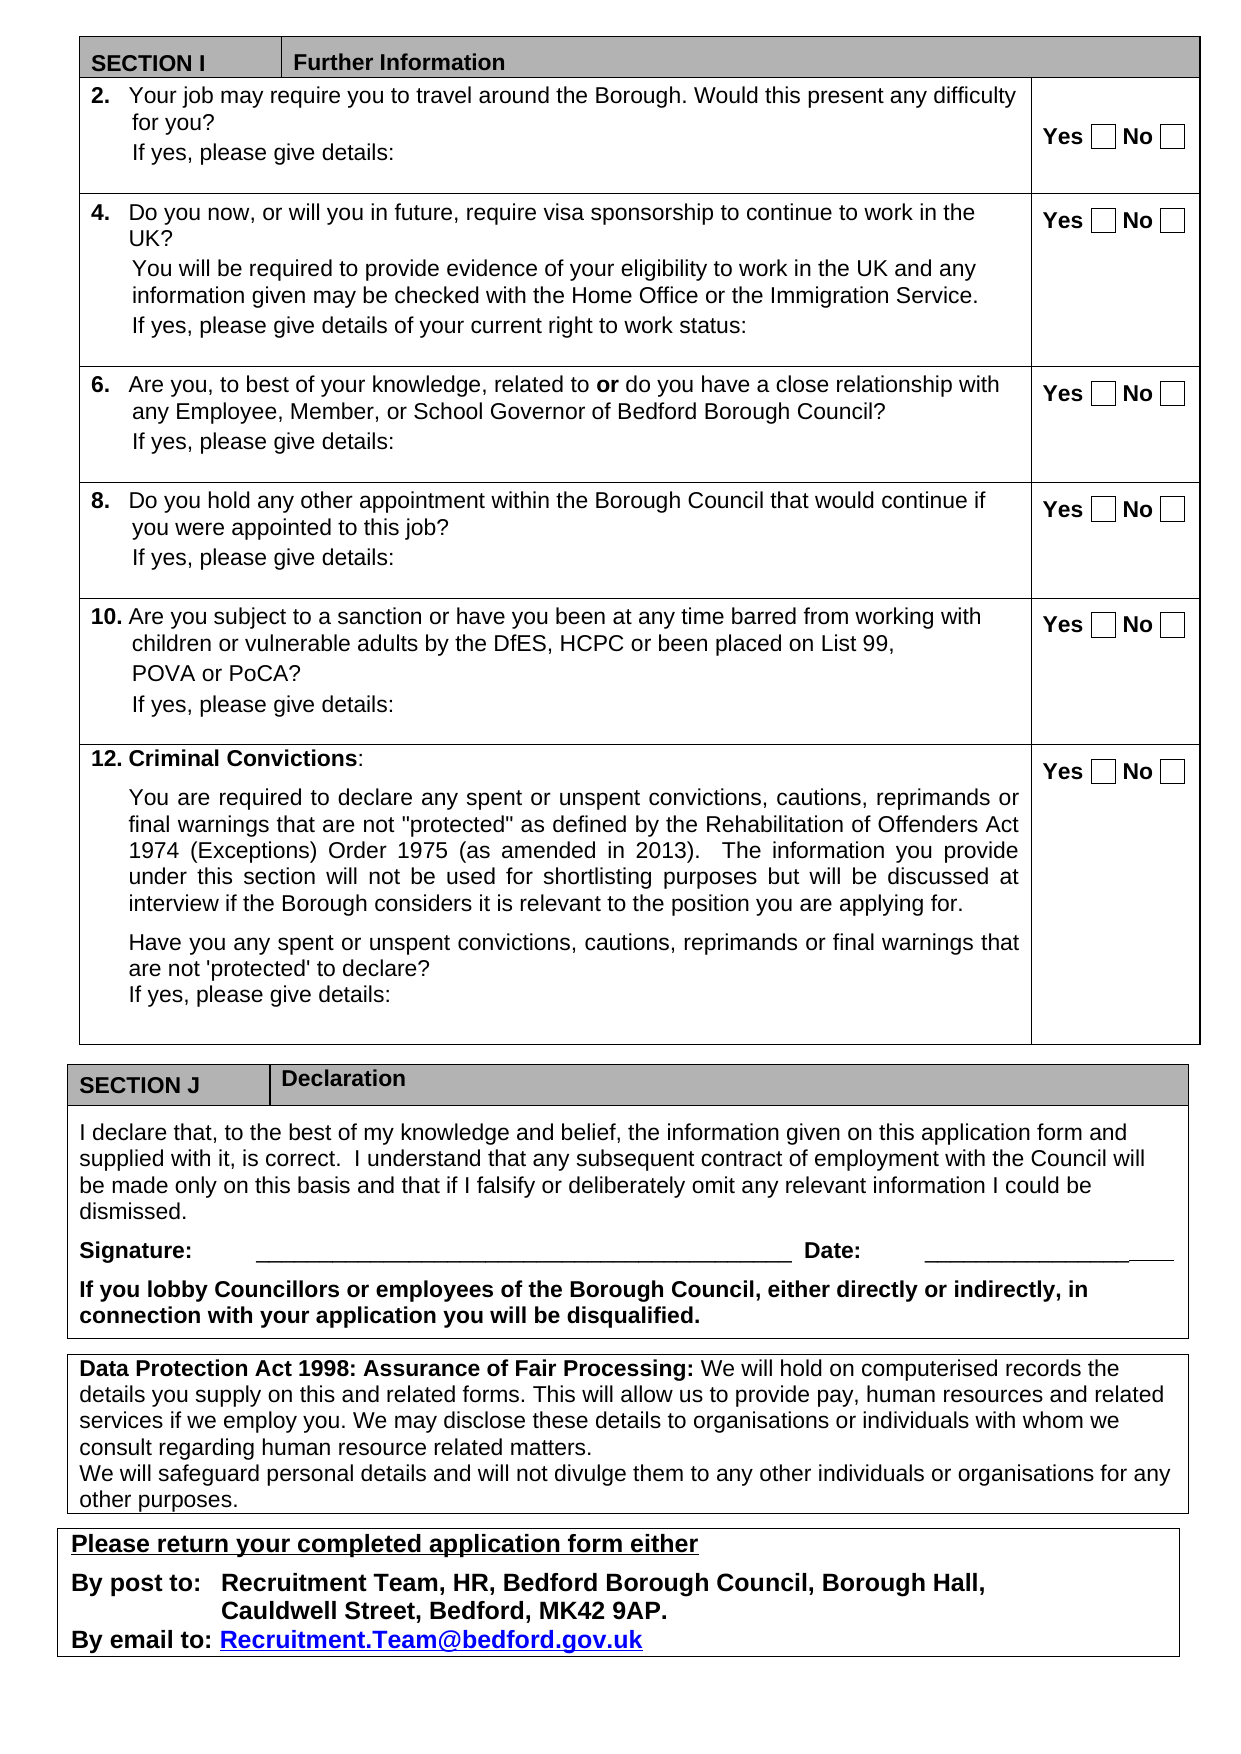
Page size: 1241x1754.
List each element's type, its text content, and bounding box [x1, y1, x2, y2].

table_cell I declare that, to the best of my knowledge and belief, the information given on this application form and supplied with it, is correct. I understand that any subsequent contract of employment with the Council will be made only on this basis and that if I falsify or deliberately omit any relevant information I could be dismissed. Signature: __________________________________________ Date: ________________ If you lobby Councillors or employees of the Borough Council, either directly or indirectly, in connection with your application you will be disqualified. [68, 1106, 1188, 1338]
table_header Declaration [271, 1065, 1188, 1105]
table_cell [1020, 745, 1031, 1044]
table_cell Are you, to best of your knowledge, related to or do you have a close relationship with any Employee, Member, or School Governor of Bedford Borough Council? If yes, please give details: [80, 367, 1031, 482]
table_cell Are you subject to a sanction or have you been at any time barred from working with children or vulnerable adults by the DfES, HCPC or been placed on List 99, POVA or PoCA? If yes, please give details: [80, 599, 1031, 744]
table_cell Do you now, or will you in future, require visa sponsorship to continue to work in the UK? You will be required to provide evidence of your eligibility to work in the UK and any information given may be checked with the Home Office or the Immigration Service. If yes, please give details of your current right to work status: [80, 194, 1031, 366]
text Cauldwell Street, Bedford, MK42 9AP. [58, 1595, 1179, 1624]
table_header Data Protection Act 1998: Assurance of Fair Processing: We will hold on computerised records the details you supply on this and related forms. This will allow us to provide pay, human resources and related services if we employ you. We may disclose these details to organisations or individuals with whom we consult regarding human resource related matters. We will safeguard personal details and will not divulge them to any other individuals or organisations for any other purposes. [68, 1355, 1188, 1513]
table_cell SECTION I [80, 37, 281, 77]
table_cell Your job may require you to travel around the Borough. Would this present any difficulty for you? If yes, please give details: [80, 78, 1031, 193]
table_cell Yes No [1032, 745, 1199, 1044]
text By post to: Recruitment Team, HR, Bedford Borough Council, Borough Hall, [58, 1566, 1179, 1595]
table_cell Yes No [1032, 599, 1199, 744]
table_cell Yes No [1032, 483, 1199, 598]
table_cell Yes No [1032, 194, 1199, 366]
table_cell Yes No [1032, 367, 1199, 482]
text Please return your completed application form either [58, 1529, 1179, 1558]
table_cell Do you hold any other appointment within the Borough Council that would continue if you were appointed to this job? If yes, please give details: [80, 483, 1031, 598]
text By email to: Recruitment.Team@bedford.gov.uk [58, 1624, 1179, 1656]
table_header SECTION J [68, 1065, 269, 1105]
table_cell Further Information [282, 37, 1199, 77]
table_cell Yes No [1032, 78, 1199, 193]
